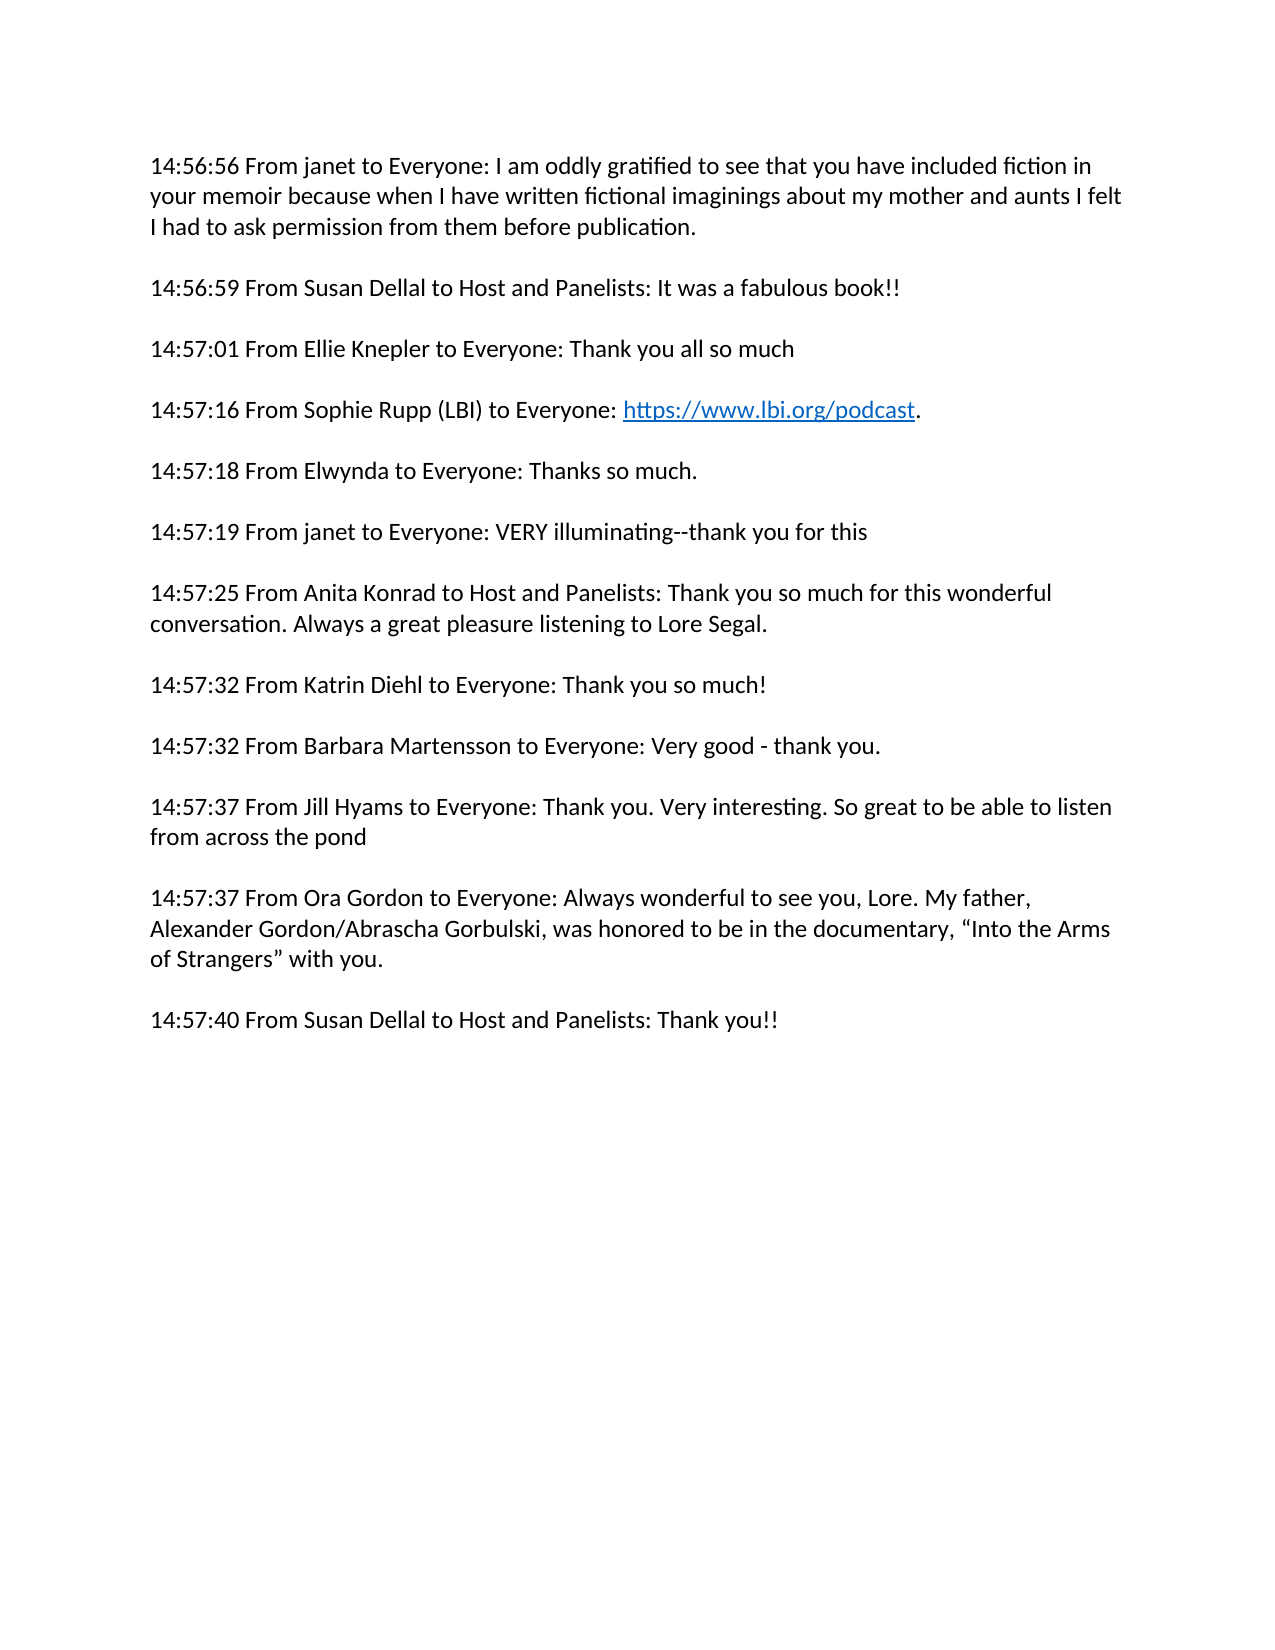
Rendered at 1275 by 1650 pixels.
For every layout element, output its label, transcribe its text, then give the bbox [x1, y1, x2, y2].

text 14:57:01 From Ellie Knepler to Everyone: Thank you all so much [150, 333, 1125, 364]
text 14:57:37 From Jill Hyams to Everyone: Thank you. Very interesting. So great to be able to listen from across the pond [150, 791, 1125, 852]
text 14:57:18 From Elwynda to Everyone: Thanks so much. [150, 455, 1125, 486]
text 14:57:25 From Anita Konrad to Host and Panelists: Thank you so much for this wonderful conversation. Always a great pleasure listening to Lore Segal. [150, 577, 1125, 638]
text 14:57:32 From Barbara Martensson to Everyone: Very good - thank you. [150, 730, 1125, 760]
text 14:57:19 From janet to Everyone: VERY illuminating--thank you for this [150, 516, 1125, 547]
text 14:57:37 From Ora Gordon to Everyone: Always wonderful to see you, Lore. My father, Alexander Gordon/Abrascha Gorbulski, was honored to be in the documentary, “Into the Arms of Strangers” with you. [150, 882, 1125, 974]
text 14:57:40 From Susan Dellal to Host and Panelists: Thank you!! [150, 1004, 1125, 1035]
text 14:57:16 From Sophie Rupp (LBI) to Everyone: https://www.lbi.org/podcast. [150, 394, 1125, 425]
text 14:56:56 From janet to Everyone: I am oddly gratified to see that you have included fiction in your memoir because when I have written fictional imaginings about my mother and aunts I felt I had to ask permission from them before publication. [150, 150, 1125, 242]
text 14:56:59 From Susan Dellal to Host and Panelists: It was a fabulous book!! [150, 272, 1125, 303]
text 14:57:32 From Katrin Diehl to Everyone: Thank you so much! [150, 669, 1125, 699]
